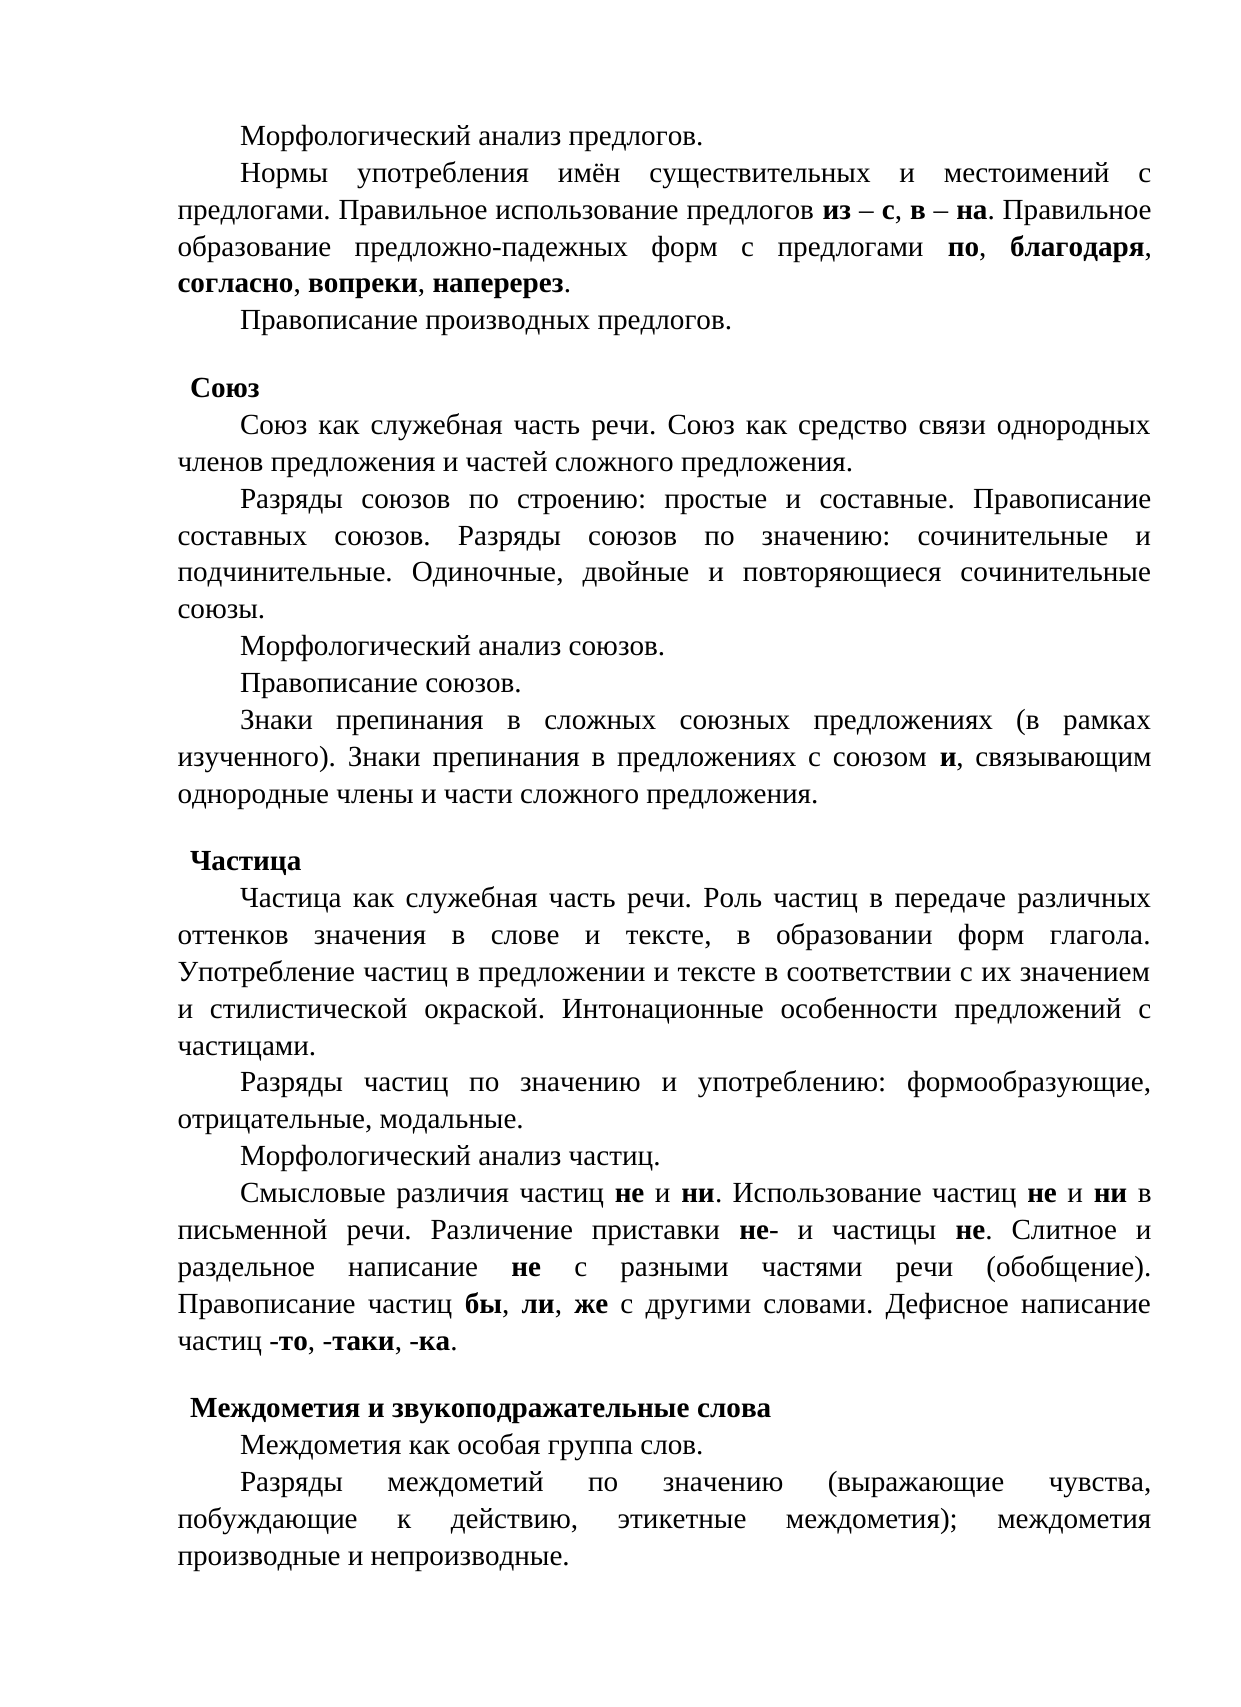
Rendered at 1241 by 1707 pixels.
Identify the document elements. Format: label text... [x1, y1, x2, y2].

text Частица как служебная часть речи. Роль частиц в передаче различных оттенков значения в слове и тексте, в образовании форм глагола. Употребление частиц в предложении и тексте в соответствии с их значением и стилистической окраской. Интонационные особенности предложений с частицами. [177, 880, 1152, 1061]
text Союз [190, 370, 1152, 404]
text Морфологический анализ предлогов. [177, 118, 1152, 152]
text Разряды союзов по строению: простые и составные. Правописание составных союзов. Разряды союзов по значению: сочинительные и подчинительные. Одиночные, двойные и повторяющиеся сочинительные союзы. [177, 481, 1152, 625]
text Знаки препинания в сложных союзных предложениях (в рамках изученного). Знаки препинания в предложениях с союзом и, связывающим однородные члены и части сложного предложения. [177, 702, 1152, 809]
text Разряды междометий по значению (выражающие чувства, побуждающие к действию, этикетные междометия); междометия производные и непроизводные. [177, 1464, 1152, 1571]
text Междометия как особая группа слов. [177, 1427, 1152, 1461]
text Нормы употребления имён существительных и местоимений с предлогами. Правильное использование предлогов из – с, в – на. Правильное образование предложно-падежных форм с предлогами по, благодаря, согласно, вопреки, наперерез. [177, 155, 1152, 299]
text Правописание союзов. [177, 665, 1152, 699]
text Междометия и звукоподражательные слова [190, 1390, 1152, 1424]
text Частица [190, 843, 1152, 877]
text Союз как служебная часть речи. Союз как средство связи однородных членов предложения и частей сложного предложения. [177, 407, 1152, 477]
text Морфологический анализ союзов. [177, 628, 1152, 662]
text Правописание производных предлогов. [177, 302, 1152, 336]
text Смысловые различия частиц не и ни. Использование частиц не и ни в письменной речи. Различение приставки не- и частицы не. Слитное и раздельное написание не с разными частями речи (обобщение). Правописание частиц бы, ли, же с другими словами. Дефисное написание частиц -то, -таки, -ка. [177, 1175, 1152, 1356]
text Разряды частиц по значению и употреблению: формообразующие, отрицательные, модальные. [177, 1064, 1152, 1135]
text Морфологический анализ частиц. [177, 1138, 1152, 1172]
